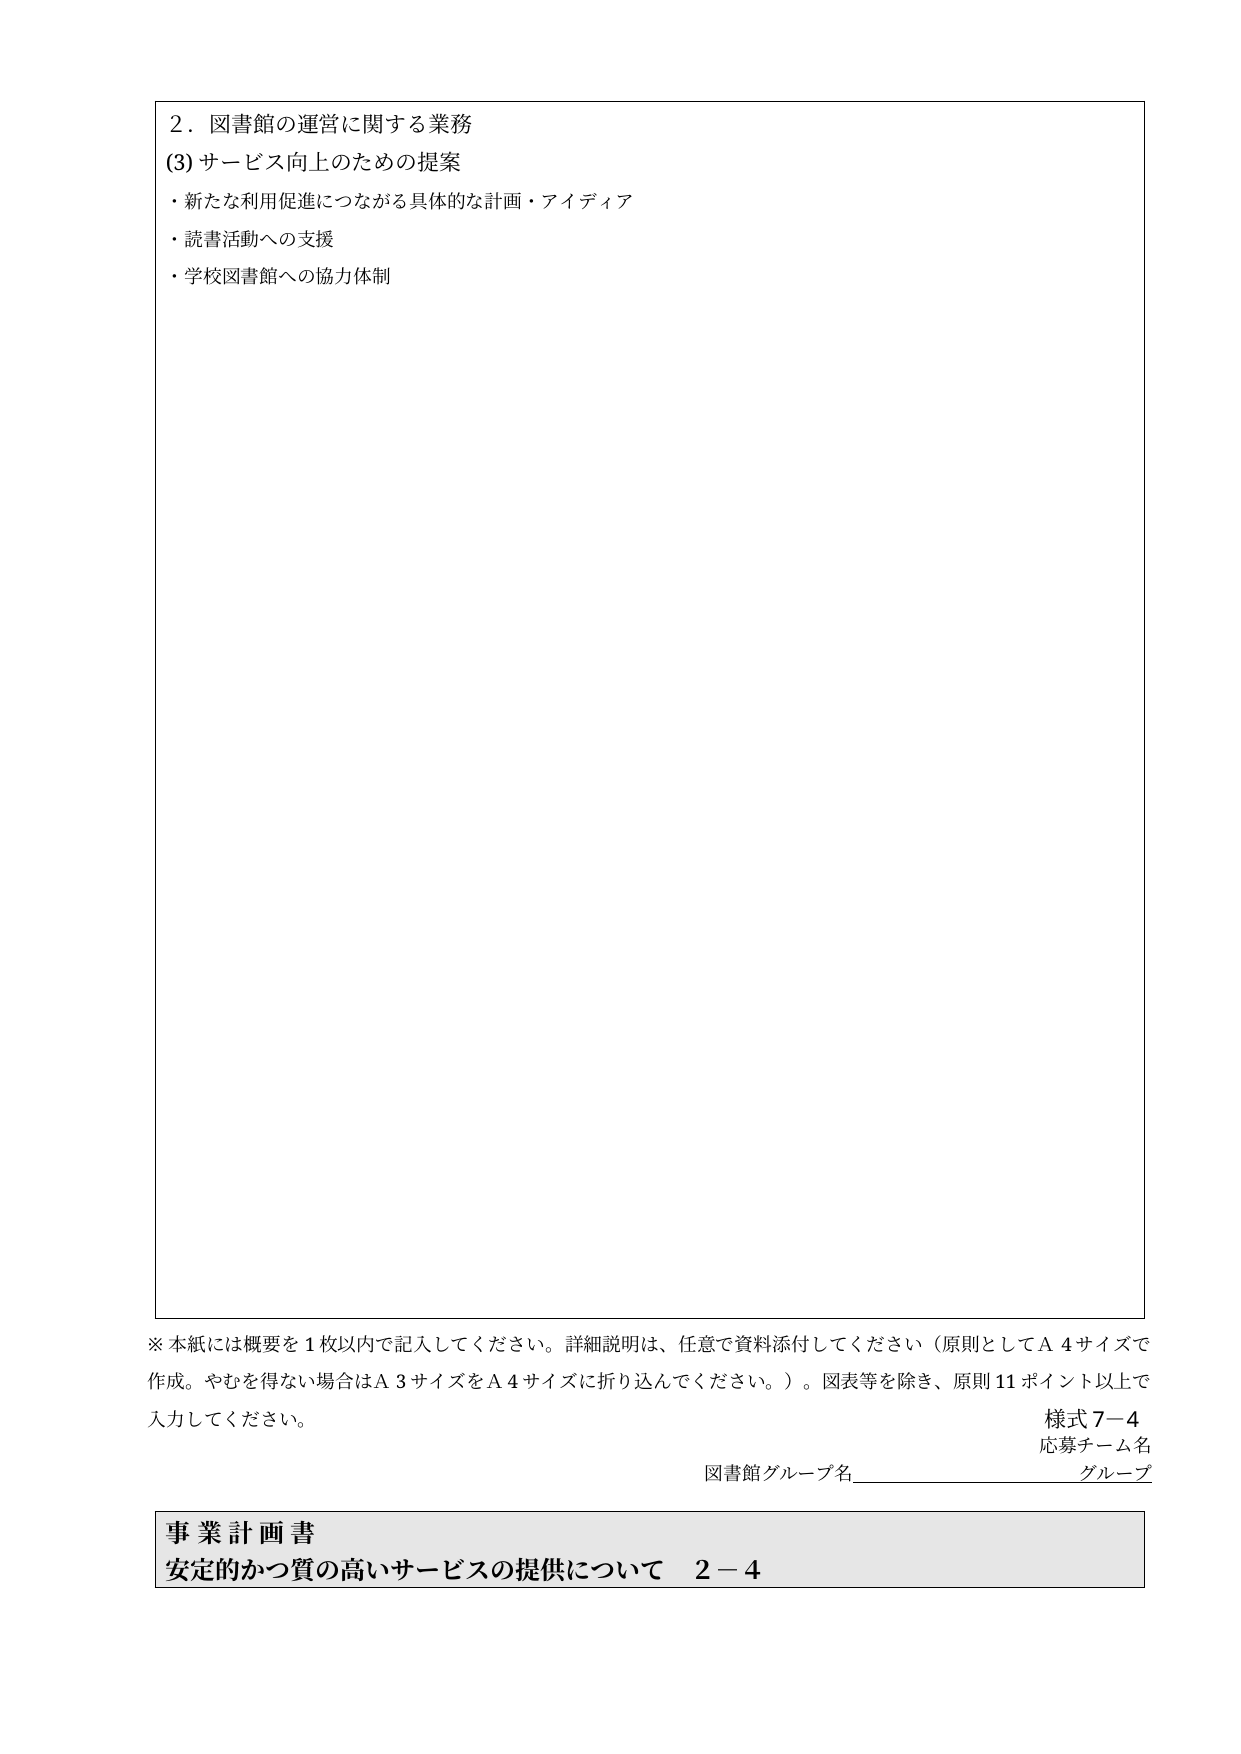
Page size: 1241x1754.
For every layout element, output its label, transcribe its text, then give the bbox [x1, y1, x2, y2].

text 図書館グループ名 グループ [148, 1458, 1152, 1485]
text ※ 本紙には概要を1枚以内で記入してください。詳細説明は、任意で資料添付してください（原則としてＡ4サイズで作成。やむを得ない場合はＡ3サイズをＡ4サイズに折り込んでください。）。図表等を除き、原則11ポイント以上で入力してください。 [148, 1319, 1152, 1431]
table_cell ２．図書館の運営に関する業務 (3) サービス向上のための提案 ・新たな利用促進につながる具体的な計画・アイディア ・読書活動への支援 ・学校図書館への協力体制 [156, 102, 1144, 1318]
text 応募チーム名 [148, 1431, 1152, 1458]
table_header 事 業 計 画 書 安定的かつ質の高いサービスの提供について ２－４ [156, 1512, 1144, 1587]
